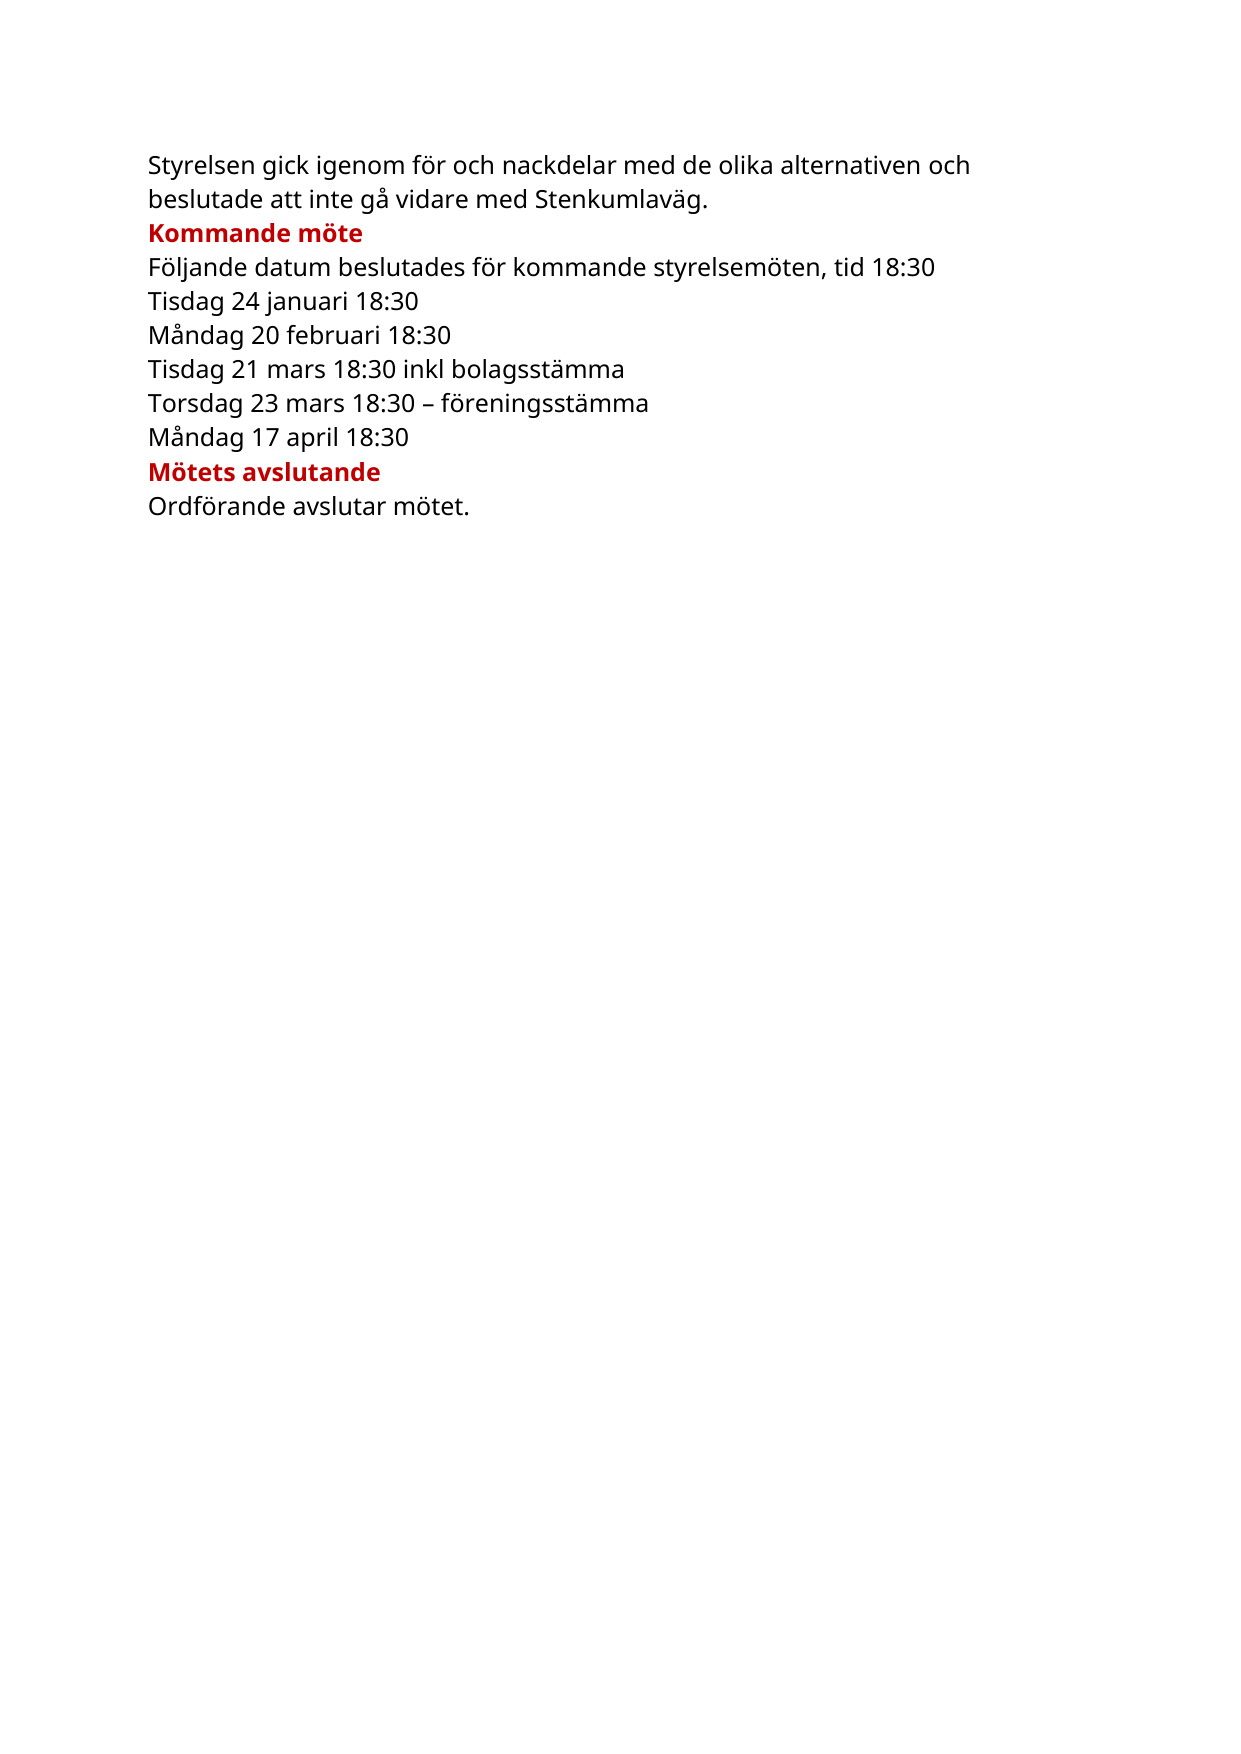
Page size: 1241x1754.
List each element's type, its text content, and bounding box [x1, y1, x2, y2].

text Måndag 20 februari 18:30 [148, 318, 1093, 352]
text Styrelsen gick igenom för och nackdelar med de olika alternativen och beslutade att inte gå vidare med Stenkumlaväg. [148, 148, 1093, 216]
text Mötets avslutande [148, 454, 1093, 488]
text Kommande möte [148, 216, 1093, 250]
text Ordförande avslutar mötet. [148, 488, 1093, 522]
text Följande datum beslutades för kommande styrelsemöten, tid 18:30 Tisdag 24 januari 18:30 [148, 250, 1093, 318]
text Torsdag 23 mars 18:30 – föreningsstämma [148, 386, 1093, 420]
text Måndag 17 april 18:30 [148, 420, 1093, 454]
text Tisdag 21 mars 18:30 inkl bolagsstämma [148, 352, 1093, 386]
